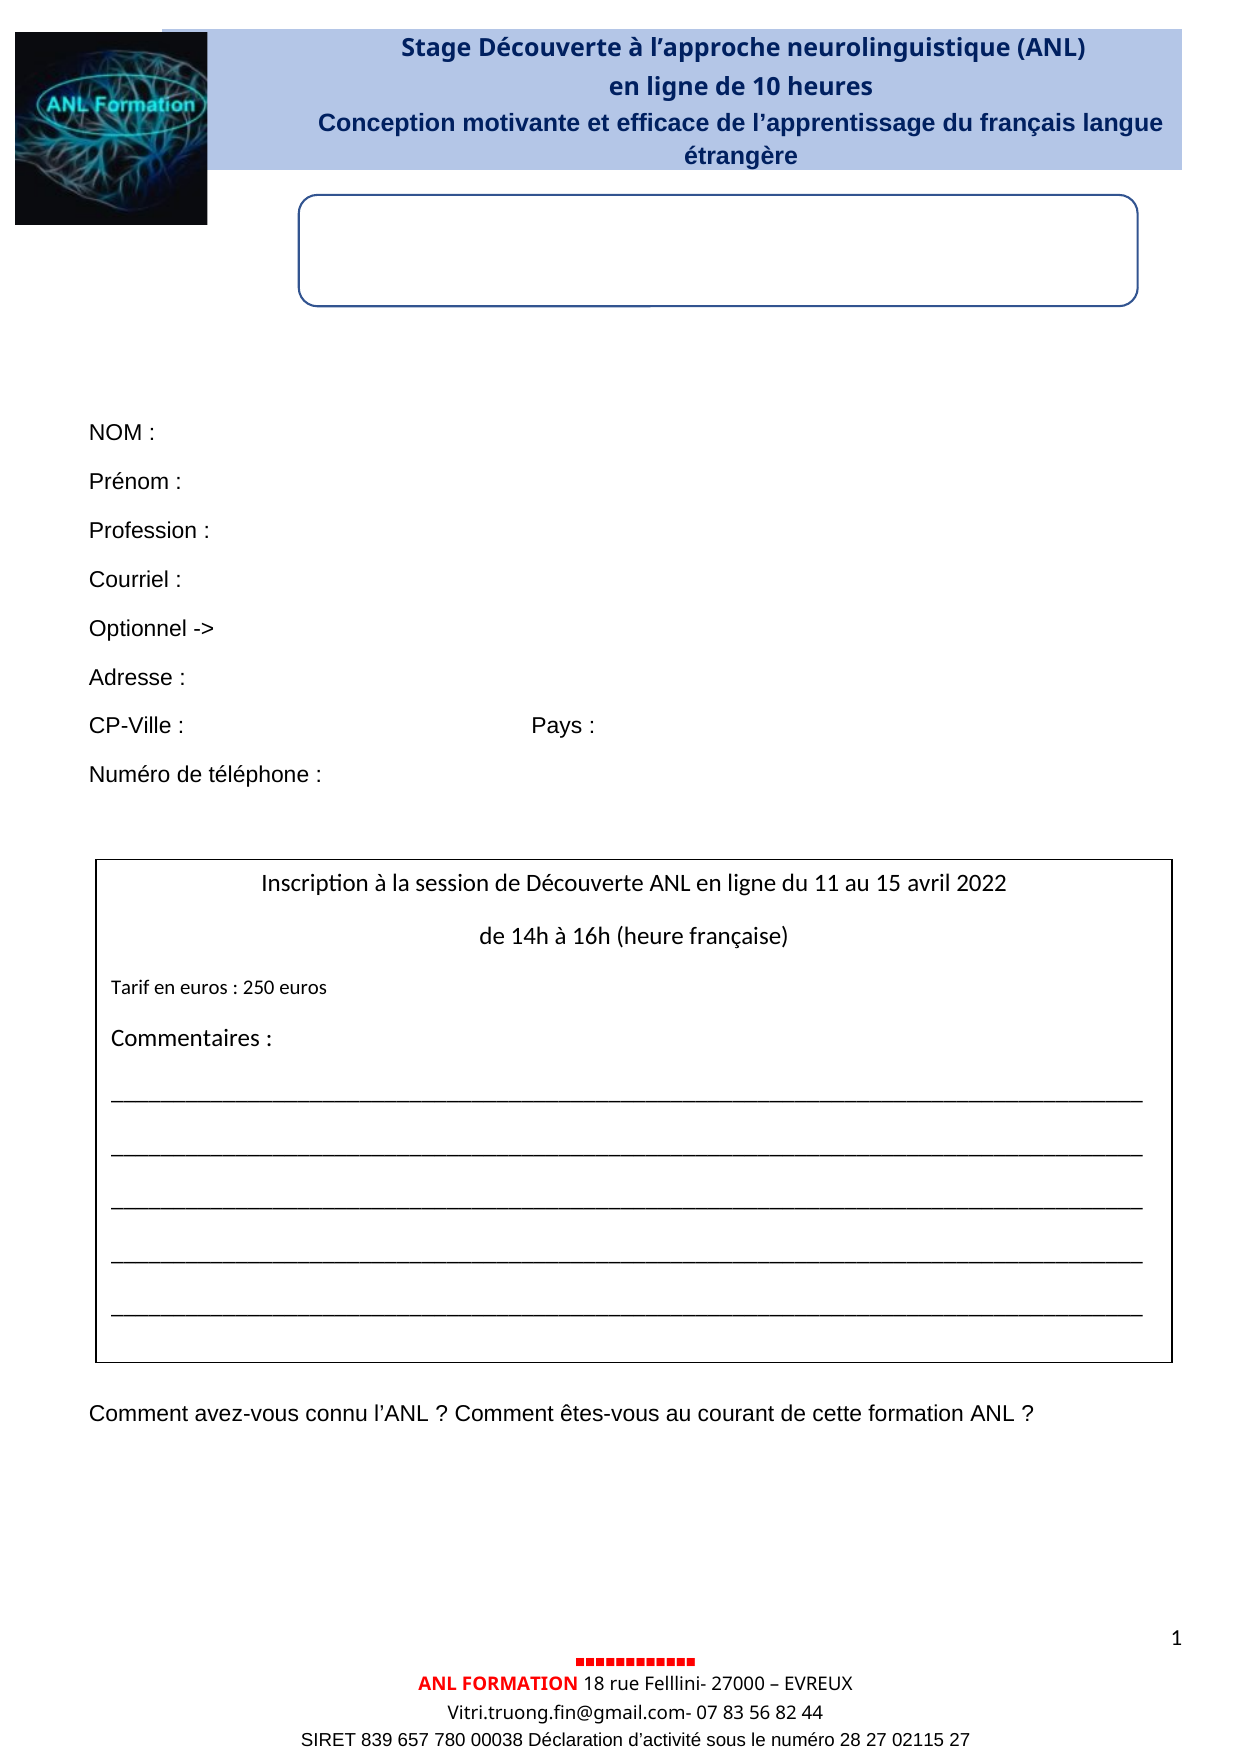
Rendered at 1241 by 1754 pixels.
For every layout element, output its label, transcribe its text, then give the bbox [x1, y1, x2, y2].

text CP-Ville : Pays : [89, 712, 1182, 739]
text NOM : [89, 419, 1182, 445]
text Prénom : [89, 468, 1182, 494]
text en ligne de 10 heures [208, 69, 1182, 103]
text Profession : [89, 517, 1182, 543]
text Courriel : [89, 566, 1182, 592]
text Adresse : [89, 663, 1182, 690]
text Comment avez-vous connu l’ANL ? Comment êtes-vous au courant de cette formation ANL ? [89, 1400, 1182, 1426]
text Numéro de téléphone : [89, 761, 1182, 788]
text Stage Découverte à l’approche neurolinguistique (ANL) [162, 29, 1182, 64]
text Optionnel -> [89, 614, 1182, 641]
text Conception motivante et efficace de l’apprentissage du français langue étrangère [208, 108, 1182, 170]
picture [15, 32, 208, 225]
